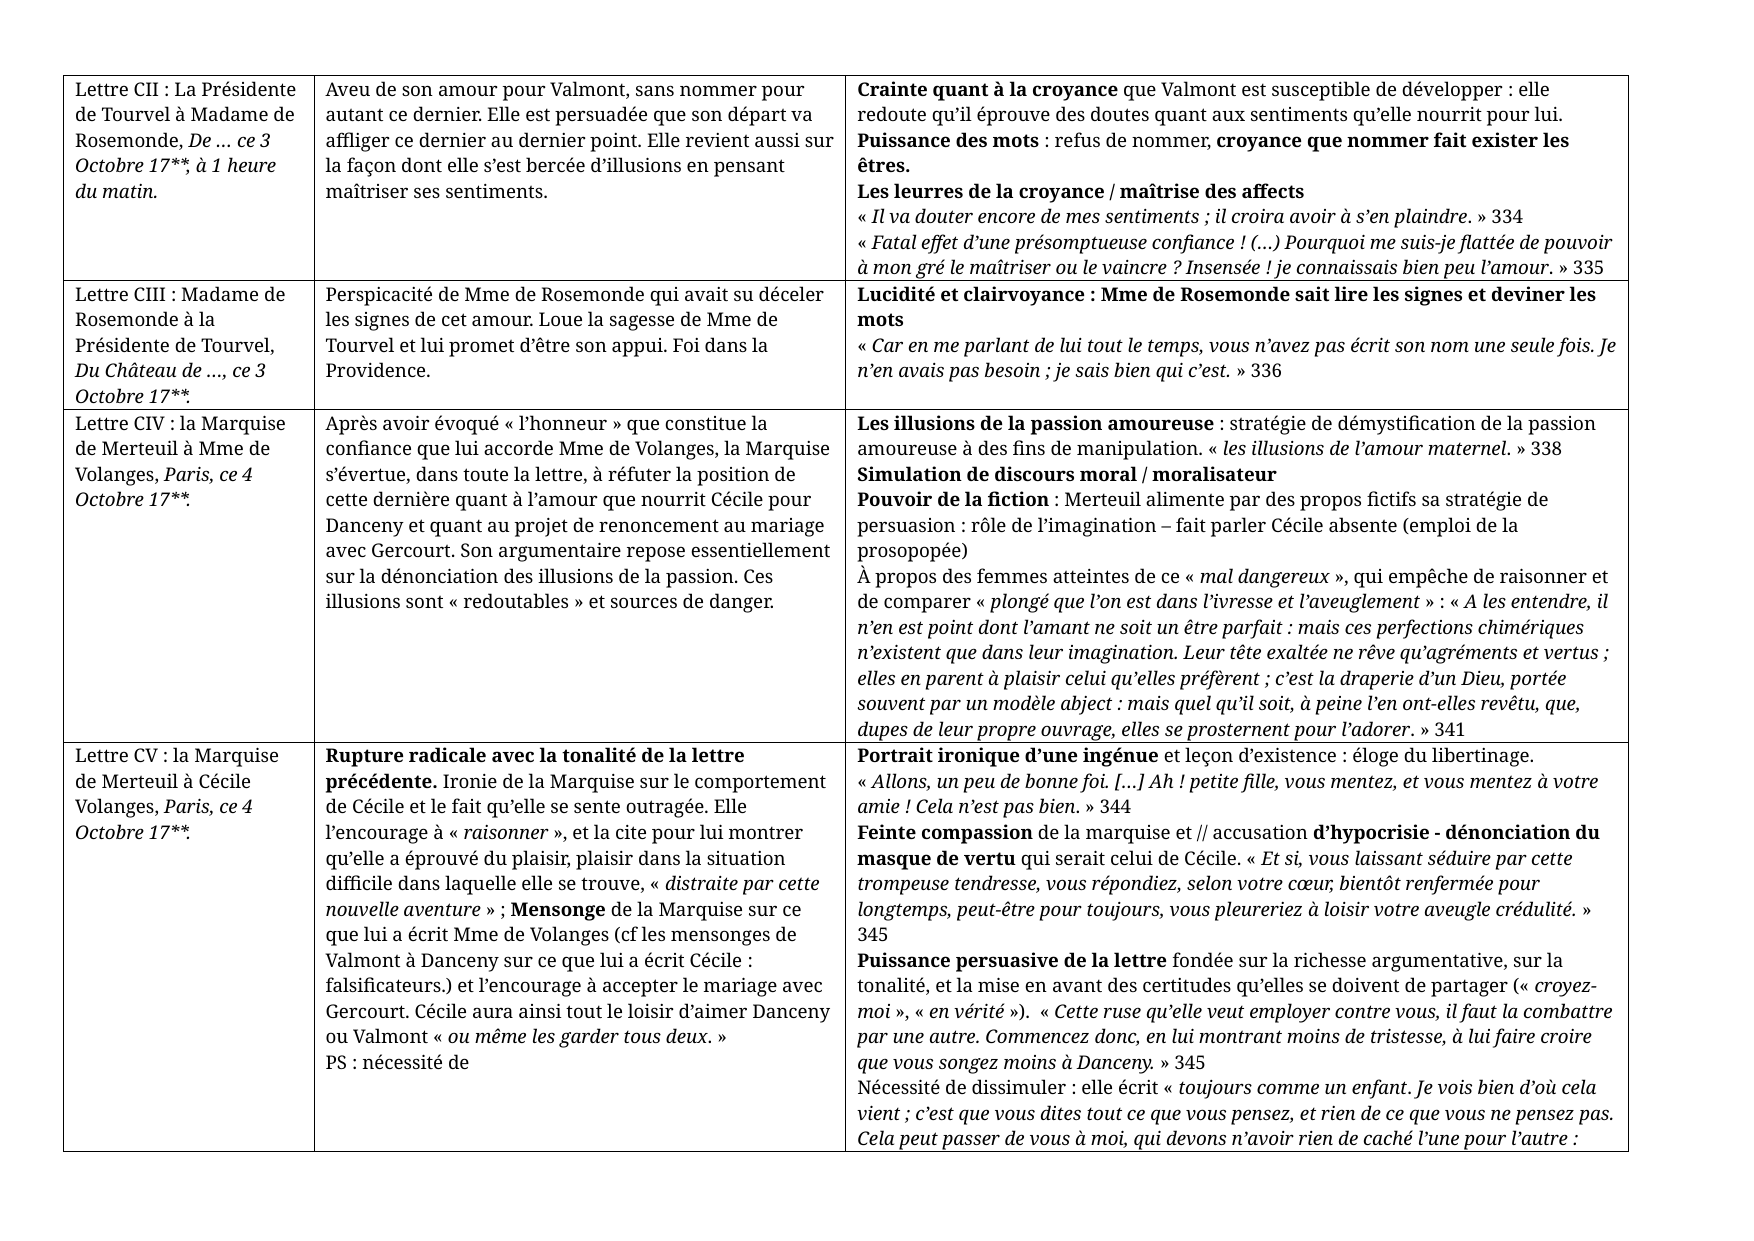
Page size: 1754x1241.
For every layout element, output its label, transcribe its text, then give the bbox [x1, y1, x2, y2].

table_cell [315, 743, 845, 1151]
table_cell Aveu de son amour pour Valmont, sans nommer pour autant ce dernier. Elle est persuadée que son départ va affliger ce dernier au dernier point. Elle revient aussi sur la façon dont elle s’est bercée d’illusions en pensant maîtriser ses sentiments. [315, 76, 845, 280]
table_cell Après avoir évoqué « l’honneur » que constitue la confiance que lui accorde Mme de Volanges, la Marquise s’évertue, dans toute la lettre, à réfuter la position de cette dernière quant à l’amour que nourrit Cécile pour Danceny et quant au projet de renoncement au mariage avec Gercourt. Son argumentaire repose essentiellement sur la dénonciation des illusions de la passion. Ces illusions sont « redoutables » et sources de danger. [315, 410, 845, 742]
table_cell Les illusions de la passion amoureuse : stratégie de démystification de la passion amoureuse à des fins de manipulation. « les illusions de l’amour maternel. » 338 Simulation de discours moral / moralisateur Pouvoir de la fiction : Merteuil alimente par des propos fictifs sa stratégie de persuasion : rôle de l’imagination – fait parler Cécile absente (emploi de la prosopopée) À propos des femmes atteintes de ce « mal dangereux », qui empêche de raisonner et de comparer « plongé que l’on est dans l’ivresse et l’aveuglement » : « A les entendre, il n’en est point dont l’amant ne soit un être parfait : mais ces perfections chimériques n’existent que dans leur imagination. Leur tête exaltée ne rêve qu’agréments et vertus ; elles en parent à plaisir celui qu’elles préfèrent ; c’est la draperie d’un Dieu, portée souvent par un modèle abject : mais quel qu’il soit, à peine l’en ont-elles revêtu, que, dupes de leur propre ouvrage, elles se prosternent pour l’adorer. » 341 [846, 410, 1628, 742]
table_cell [846, 743, 1628, 1151]
table_cell Lettre CIV : la Marquise de Merteuil à Mme de Volanges, Paris, ce 4 Octobre 17**. [64, 410, 314, 742]
table_cell Lettre CII : La Présidente de Tourvel à Madame de Rosemonde, De … ce 3 Octobre 17**, à 1 heure du matin. [64, 76, 314, 280]
table_cell Perspicacité de Mme de Rosemonde qui avait su déceler les signes de cet amour. Loue la sagesse de Mme de Tourvel et lui promet d’être son appui. Foi dans la Providence. [315, 281, 845, 409]
table_cell Lettre CIII : Madame de Rosemonde à la Présidente de Tourvel, Du Château de …, ce 3 Octobre 17**. [64, 281, 314, 409]
table_cell Lucidité et clairvoyance : Mme de Rosemonde sait lire les signes et deviner les mots « Car en me parlant de lui tout le temps, vous n’avez pas écrit son nom une seule fois. Je n’en avais pas besoin ; je sais bien qui c’est. » 336 [846, 281, 1628, 409]
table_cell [64, 743, 314, 1151]
table_cell Crainte quant à la croyance que Valmont est susceptible de développer : elle redoute qu’il éprouve des doutes quant aux sentiments qu’elle nourrit pour lui. Puissance des mots : refus de nommer, croyance que nommer fait exister les êtres. Les leurres de la croyance / maîtrise des affects « Il va douter encore de mes sentiments ; il croira avoir à s’en plaindre. » 334 « Fatal effet d’une présomptueuse confiance ! (…) Pourquoi me suis-je flattée de pouvoir à mon gré le maîtriser ou le vaincre ? Insensée ! je connaissais bien peu l’amour. » 335 [846, 76, 1628, 280]
